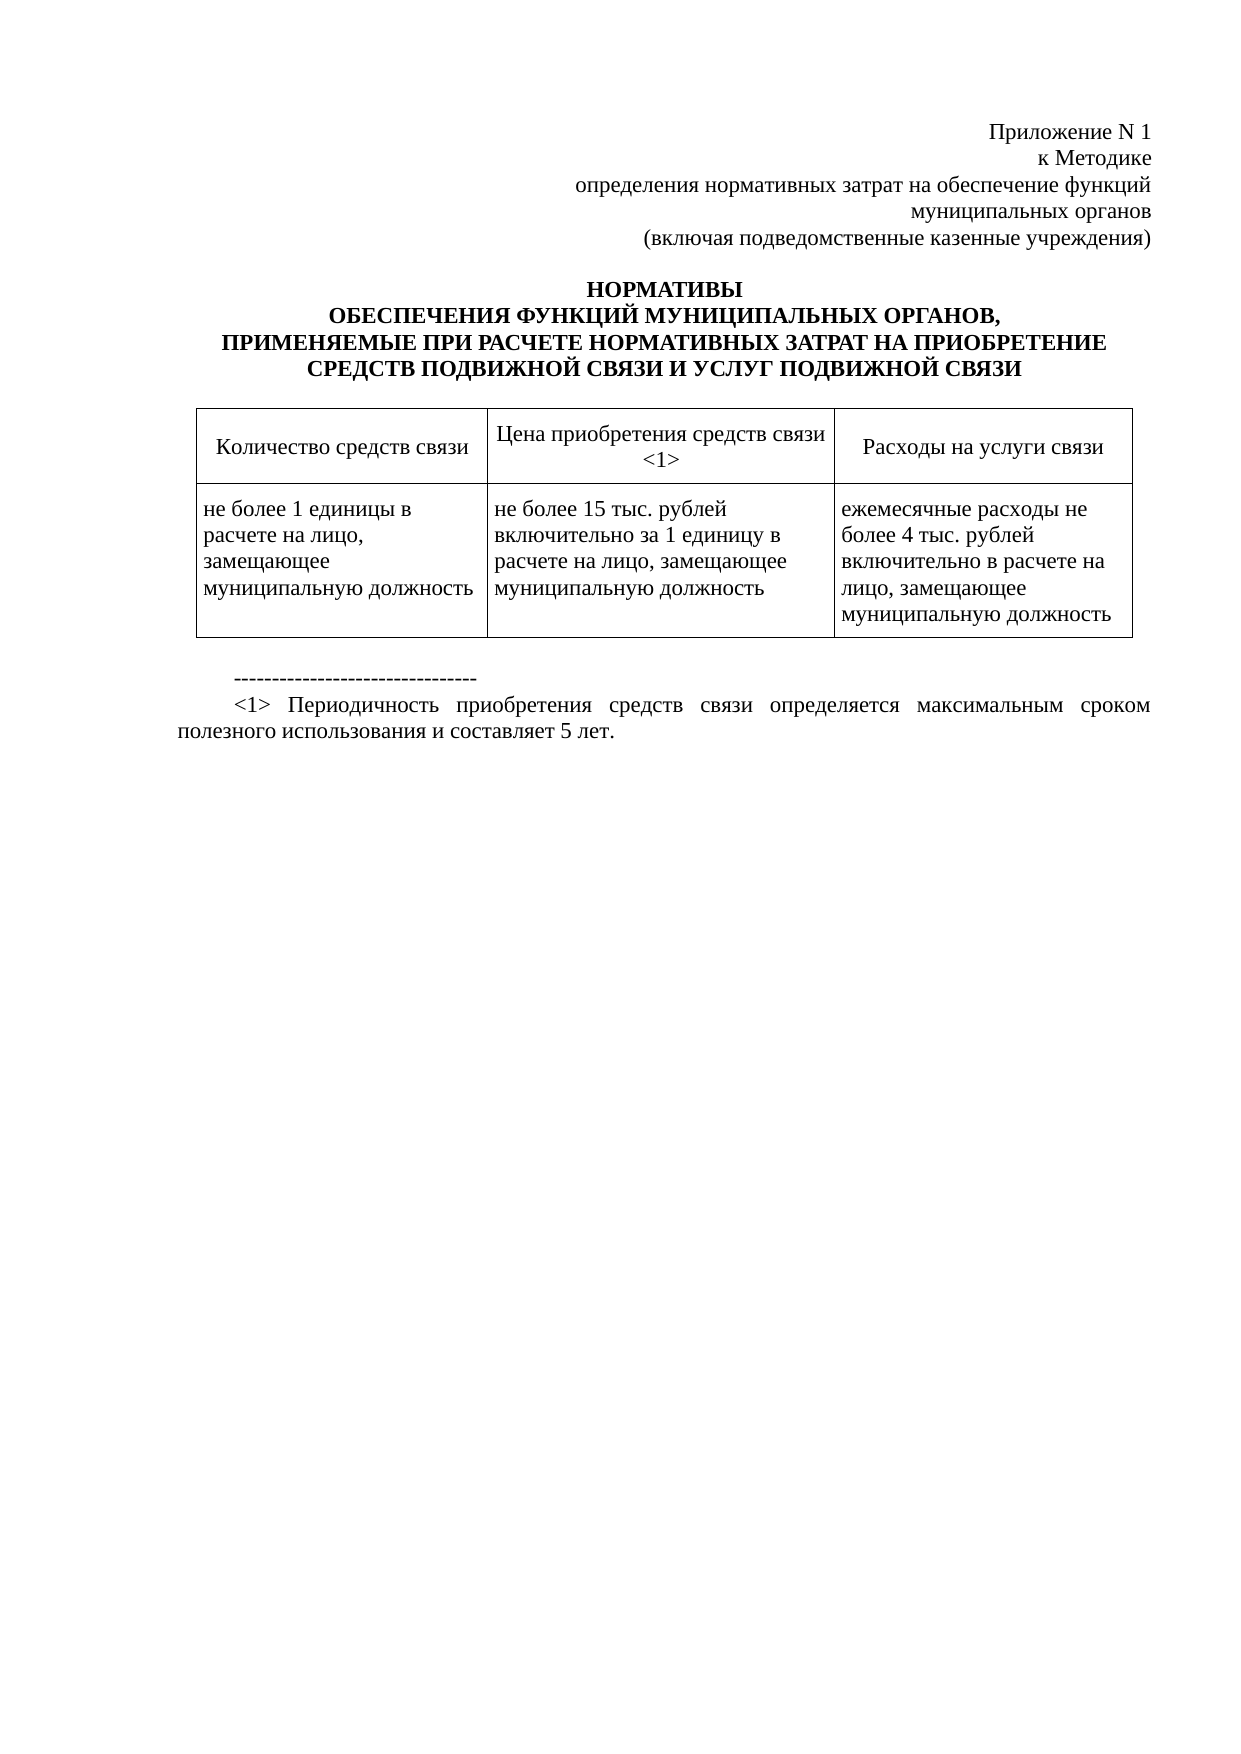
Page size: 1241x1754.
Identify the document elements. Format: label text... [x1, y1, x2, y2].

title НОРМАТИВЫ [177, 276, 1152, 303]
text определения нормативных затрат на обеспечение функций [177, 171, 1152, 197]
table_cell не более 1 единицы в расчете на лицо, замещающее муниципальную должность [197, 484, 487, 637]
text Приложение N 1 [177, 118, 1152, 144]
table_cell не более 15 тыс. рублей включительно за 1 единицу в расчете на лицо, замещающее муниципальную должность [488, 484, 834, 637]
table_header Количество средств связи [197, 409, 487, 483]
title СРЕДСТВ ПОДВИЖНОЙ СВЯЗИ И УСЛУГ ПОДВИЖНОЙ СВЯЗИ [177, 355, 1152, 382]
text -------------------------------- [177, 664, 1152, 691]
title ПРИМЕНЯЕМЫЕ ПРИ РАСЧЕТЕ НОРМАТИВНЫХ ЗАТРАТ НА ПРИОБРЕТЕНИЕ [177, 329, 1152, 355]
text (включая подведомственные казенные учреждения) [177, 223, 1152, 250]
table_cell ежемесячные расходы не более 4 тыс. рублей включительно в расчете на лицо, замещающее муниципальную должность [835, 484, 1132, 637]
text <1> Периодичность приобретения средств связи определяется максимальным сроком полезного использования и составляет 5 лет. [177, 691, 1152, 743]
title ОБЕСПЕЧЕНИЯ ФУНКЦИЙ МУНИЦИПАЛЬНЫХ ОРГАНОВ, [177, 303, 1152, 329]
text к Методике [177, 144, 1152, 171]
table_header Цена приобретения средств связи <1> [488, 409, 834, 483]
text муниципальных органов [177, 197, 1152, 223]
table_header Расходы на услуги связи [835, 409, 1132, 483]
